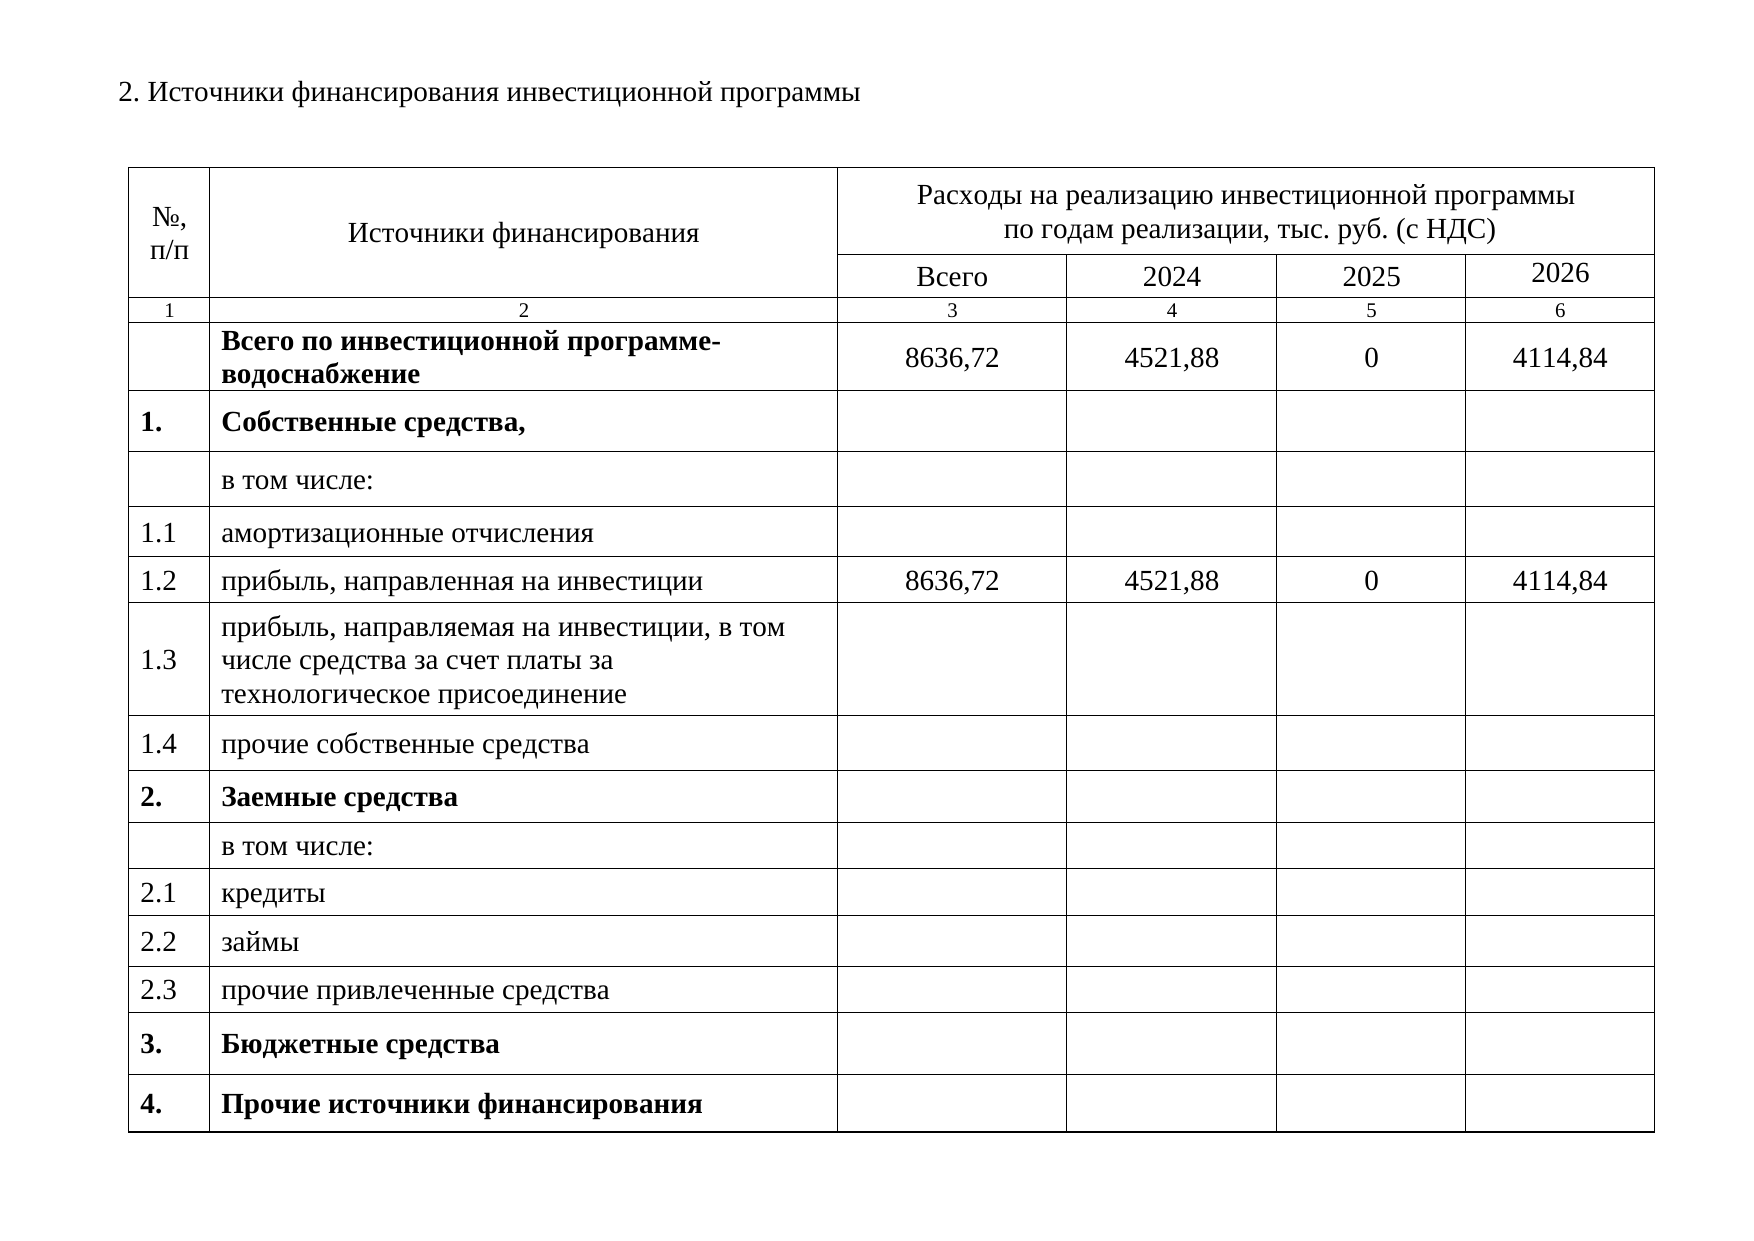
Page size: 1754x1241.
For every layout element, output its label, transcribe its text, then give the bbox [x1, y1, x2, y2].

table_cell [838, 452, 1066, 506]
table_cell 4114,84 [1466, 323, 1654, 390]
table_cell [838, 603, 1066, 715]
table_cell [1466, 916, 1654, 966]
table_cell [1466, 967, 1654, 1012]
table_cell [838, 391, 1066, 451]
table_cell 2025 [1277, 255, 1465, 297]
table_cell Всего [838, 255, 1066, 297]
table_cell 1.2 [129, 557, 209, 602]
table_cell 4521,88 [1067, 557, 1276, 602]
table_cell [1067, 967, 1276, 1012]
table_cell [838, 823, 1066, 867]
table_cell [1277, 1075, 1465, 1131]
table_cell [129, 452, 209, 506]
table_cell [1466, 1013, 1654, 1074]
table_cell [1466, 391, 1654, 451]
table_cell [1466, 771, 1654, 822]
table_cell 3. [129, 1013, 209, 1074]
table_cell прочие собственные средства [210, 716, 837, 770]
table_cell 1. [129, 391, 209, 451]
table_cell Заемные средства [210, 771, 837, 822]
table_cell 1.4 [129, 716, 209, 770]
table_cell 4521,88 [1067, 323, 1276, 390]
table_cell [1466, 1075, 1654, 1131]
table_cell кредиты [210, 869, 837, 914]
table_cell 8636,72 [838, 323, 1066, 390]
table_cell [1067, 507, 1276, 556]
table_cell амортизационные отчисления [210, 507, 837, 556]
table_cell Бюджетные средства [210, 1013, 837, 1074]
table_cell 0 [1277, 557, 1465, 602]
table_cell прочие привлеченные средства [210, 967, 837, 1012]
table_cell [838, 716, 1066, 770]
table_cell [1277, 916, 1465, 966]
table_cell Прочие источники финансирования [210, 1075, 837, 1131]
table_cell [1067, 452, 1276, 506]
table_cell 0 [1277, 323, 1465, 390]
table_cell [1067, 1075, 1276, 1131]
table_header №, п/п [129, 168, 209, 297]
table_cell [1277, 1013, 1465, 1074]
table_cell 4 [1067, 298, 1276, 322]
table_cell [1067, 603, 1276, 715]
table_cell [1277, 823, 1465, 867]
table_cell [1466, 869, 1654, 914]
table_cell 1 [129, 298, 209, 322]
table_cell 2. [129, 771, 209, 822]
table_cell [1277, 716, 1465, 770]
table_cell [1277, 507, 1465, 556]
table_cell [1466, 823, 1654, 867]
table_cell [1067, 1013, 1276, 1074]
table_cell [1466, 507, 1654, 556]
table_cell 6 [1466, 298, 1654, 322]
table_cell 4114,84 [1466, 557, 1654, 602]
table_cell 2026 [1466, 255, 1654, 297]
table_cell в том числе: [210, 823, 837, 867]
table_cell [1277, 771, 1465, 822]
table_cell 2024 [1067, 255, 1276, 297]
table_cell 1.3 [129, 603, 209, 715]
table_cell [129, 823, 209, 867]
table_cell [1067, 771, 1276, 822]
table_cell займы [210, 916, 837, 966]
table_cell [1277, 967, 1465, 1012]
table_cell [838, 869, 1066, 914]
table_cell 3 [838, 298, 1066, 322]
table_cell [838, 916, 1066, 966]
table_cell 2.3 [129, 967, 209, 1012]
table_cell [1067, 716, 1276, 770]
table_cell [1067, 869, 1276, 914]
table_cell [1466, 452, 1654, 506]
table_cell 2.1 [129, 869, 209, 914]
table_cell Собственные средства, [210, 391, 837, 451]
table_cell [1277, 452, 1465, 506]
table_cell [1277, 391, 1465, 451]
table_cell Всего по инвестиционной программе-водоснабжение [210, 323, 837, 390]
table_cell 2.2 [129, 916, 209, 966]
table_cell 8636,72 [838, 557, 1066, 602]
table_cell [1067, 391, 1276, 451]
table_cell [838, 967, 1066, 1012]
table_cell 5 [1277, 298, 1465, 322]
table_cell [129, 323, 209, 390]
table_cell 2 [210, 298, 837, 322]
table_cell 4. [129, 1075, 209, 1131]
text 2. Источники финансирования инвестиционной программы [118, 74, 1665, 107]
table_cell прибыль, направляемая на инвестиции, в том числе средства за счет платы за технологическое присоединение [210, 603, 837, 715]
table_header Источники финансирования [210, 168, 837, 297]
table_cell [838, 1075, 1066, 1131]
table_header Расходы на реализацию инвестиционной программы по годам реализации, тыс. руб. (с НДС) [838, 168, 1654, 254]
table_cell [838, 771, 1066, 822]
table_cell [838, 507, 1066, 556]
table_cell [838, 1013, 1066, 1074]
table_cell 1.1 [129, 507, 209, 556]
table_cell [1067, 916, 1276, 966]
table_cell в том числе: [210, 452, 837, 506]
table_cell [1466, 716, 1654, 770]
table_cell прибыль, направленная на инвестиции [210, 557, 837, 602]
table_cell [1067, 823, 1276, 867]
table_cell [1277, 869, 1465, 914]
table_cell [1466, 603, 1654, 715]
table_cell [1277, 603, 1465, 715]
